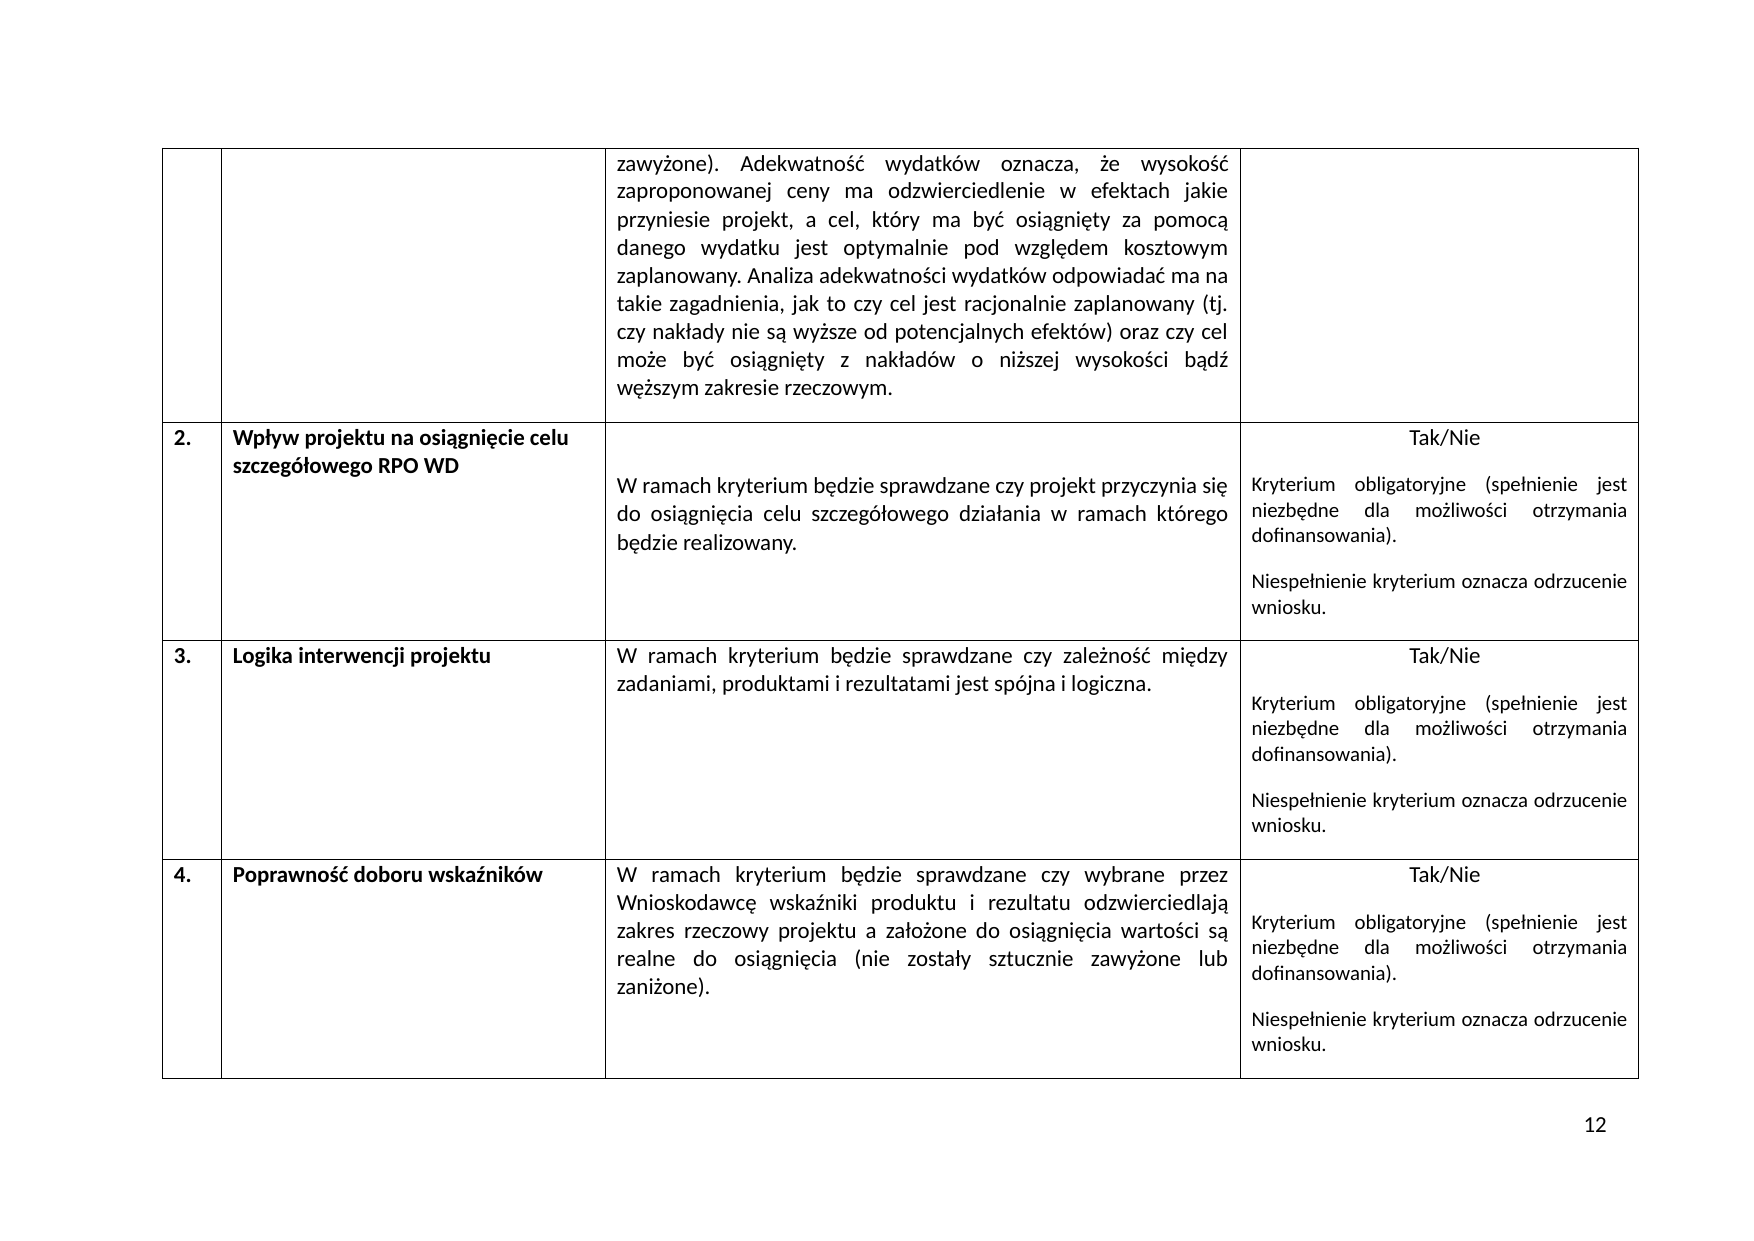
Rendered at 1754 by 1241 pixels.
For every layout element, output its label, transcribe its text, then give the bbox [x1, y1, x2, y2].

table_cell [1241, 149, 1638, 422]
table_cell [606, 149, 1240, 422]
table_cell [1241, 860, 1638, 1078]
table_cell Logika interwencji projektu [222, 641, 605, 859]
table_cell 2. [163, 423, 221, 640]
table_cell Wpływ projektu na osiągnięcie celu szczegółowego RPO WD [222, 423, 605, 640]
table_cell 3. [163, 641, 221, 859]
table_cell W ramach kryterium będzie sprawdzane czy wybrane przez Wnioskodawcę wskaźniki produktu i rezultatu odzwierciedlają zakres rzeczowy projektu a założone do osiągnięcia wartości są realne do osiągnięcia (nie zostały sztucznie zawyżone lub zaniżone). [606, 860, 1240, 1078]
table_cell Poprawność doboru wskaźników [222, 860, 605, 1078]
table_cell W ramach kryterium będzie sprawdzane czy projekt przyczynia się do osiągnięcia celu szczegółowego działania w ramach którego będzie realizowany. [606, 423, 1240, 640]
table_cell 1. [163, 149, 221, 422]
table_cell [222, 149, 605, 422]
table_cell W ramach kryterium będzie sprawdzane czy zależność między zadaniami, produktami i rezultatami jest spójna i logiczna. [606, 641, 1240, 859]
table_cell 4. [163, 860, 221, 1078]
